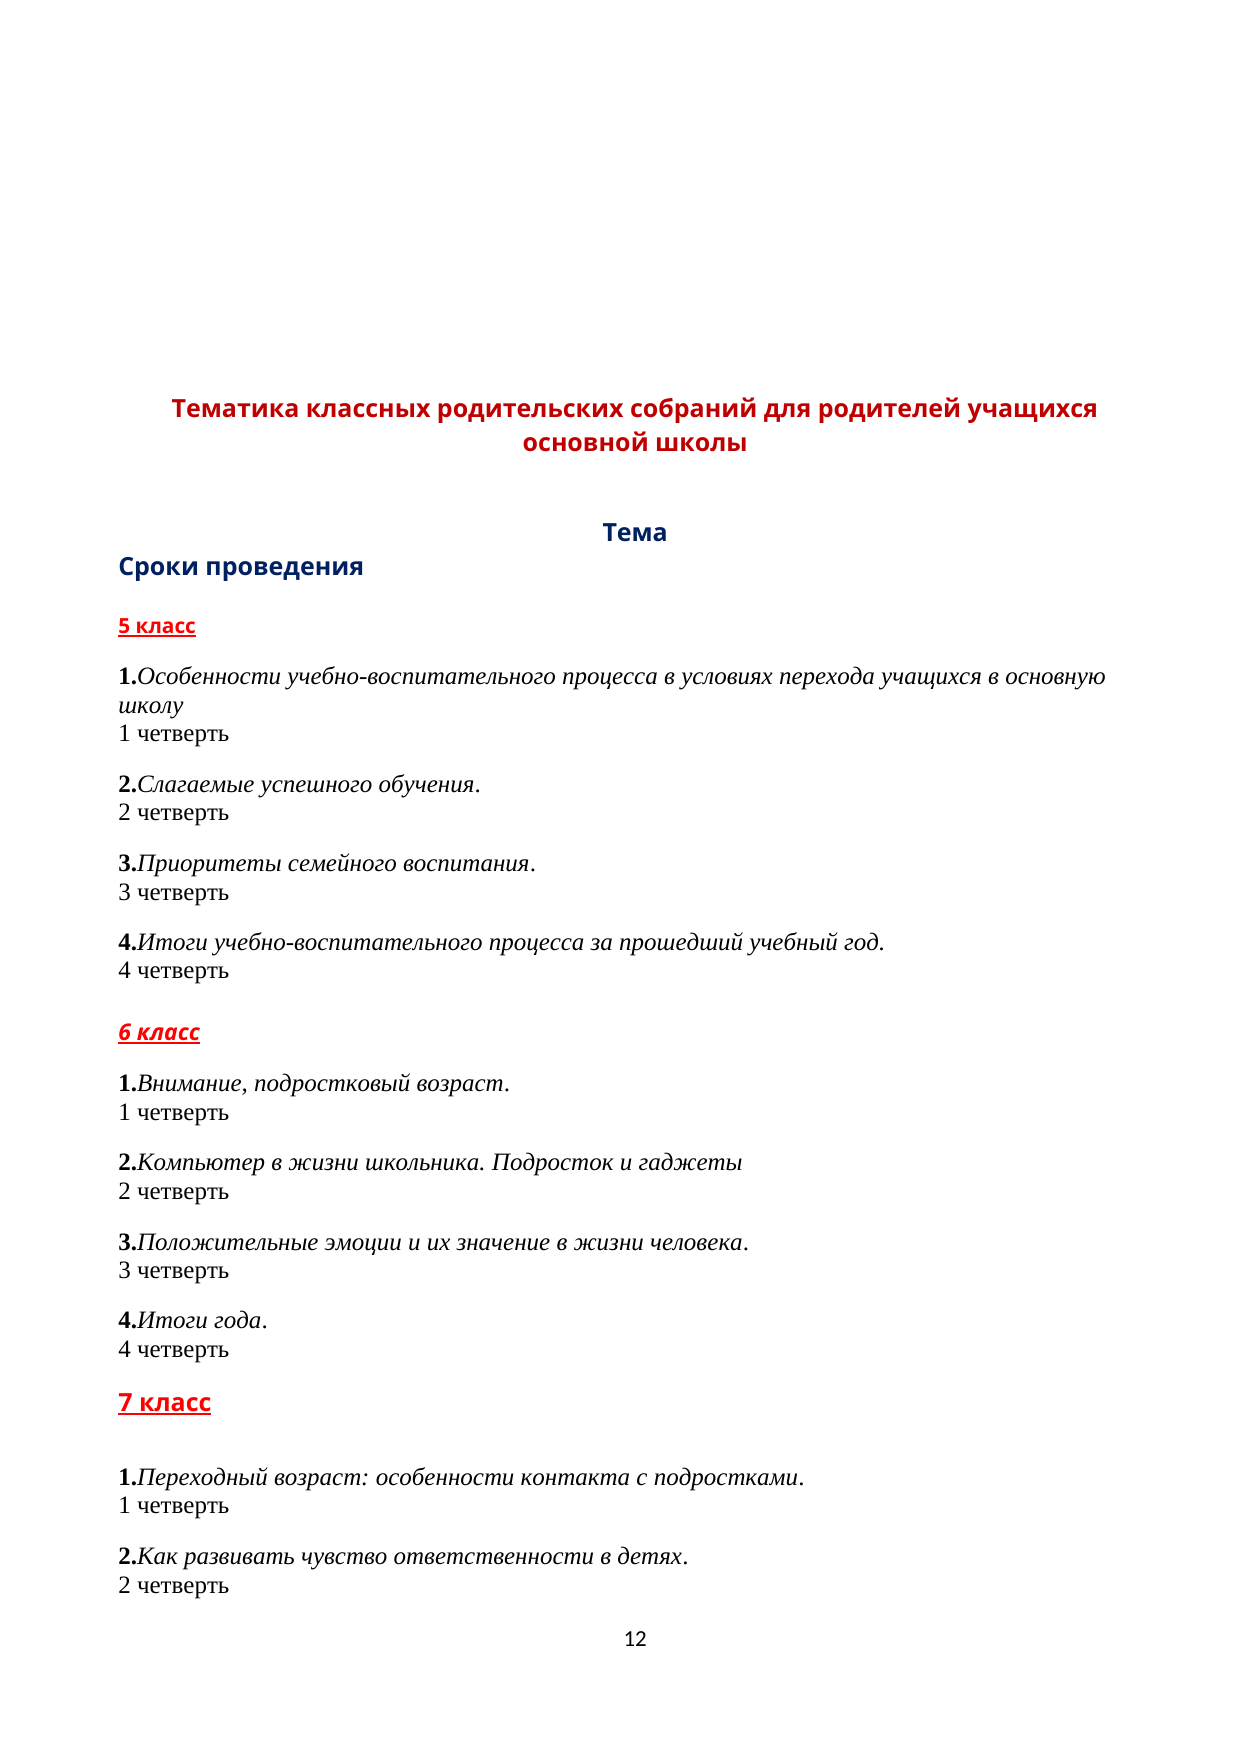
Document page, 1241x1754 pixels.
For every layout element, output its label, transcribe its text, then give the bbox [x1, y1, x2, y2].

text 5 класс [118, 611, 1152, 639]
text 2 четверть [118, 1570, 1152, 1598]
text 1 четверть [118, 718, 1152, 747]
text 4.Итоги учебно-воспитательного процесса за прошедший учебный год. [118, 927, 1152, 956]
text Тема [118, 514, 1152, 548]
text 3 четверть [118, 1255, 1152, 1284]
text 2.Компьютер в жизни школьника. Подросток и гаджеты [118, 1147, 1152, 1176]
text 1.Особенности учебно-воспитательного процесса в условиях перехода учащихся в основную школу [118, 661, 1152, 718]
text 1.Внимание, подростковый возраст. [118, 1068, 1152, 1097]
text 1 четверть [118, 1491, 1152, 1519]
text 4.Итоги года. [118, 1306, 1152, 1334]
text 2 четверть [118, 797, 1152, 826]
text 1 четверть [118, 1097, 1152, 1126]
text Тематика классных родительских собраний для родителей учащихся основной школы [118, 391, 1152, 459]
text 2 четверть [118, 1176, 1152, 1205]
text 2.Как развивать чувство ответственности в детях. [118, 1541, 1152, 1570]
text 4 четверть [118, 1334, 1152, 1363]
text 4 четверть [118, 956, 1152, 984]
text 3.Приоритеты семейного воспитания. [118, 848, 1152, 877]
text 1.Переходный возраст: особенности контакта с подростками. [118, 1462, 1152, 1491]
text Сроки проведения [118, 548, 1152, 582]
text 3 четверть [118, 877, 1152, 905]
text 2.Слагаемые успешного обучения. [118, 769, 1152, 797]
text 3.Положительные эмоции и их значение в жизни человека. [118, 1227, 1152, 1255]
text 7 класс [118, 1385, 1152, 1419]
text 6 класс [118, 1016, 1152, 1047]
